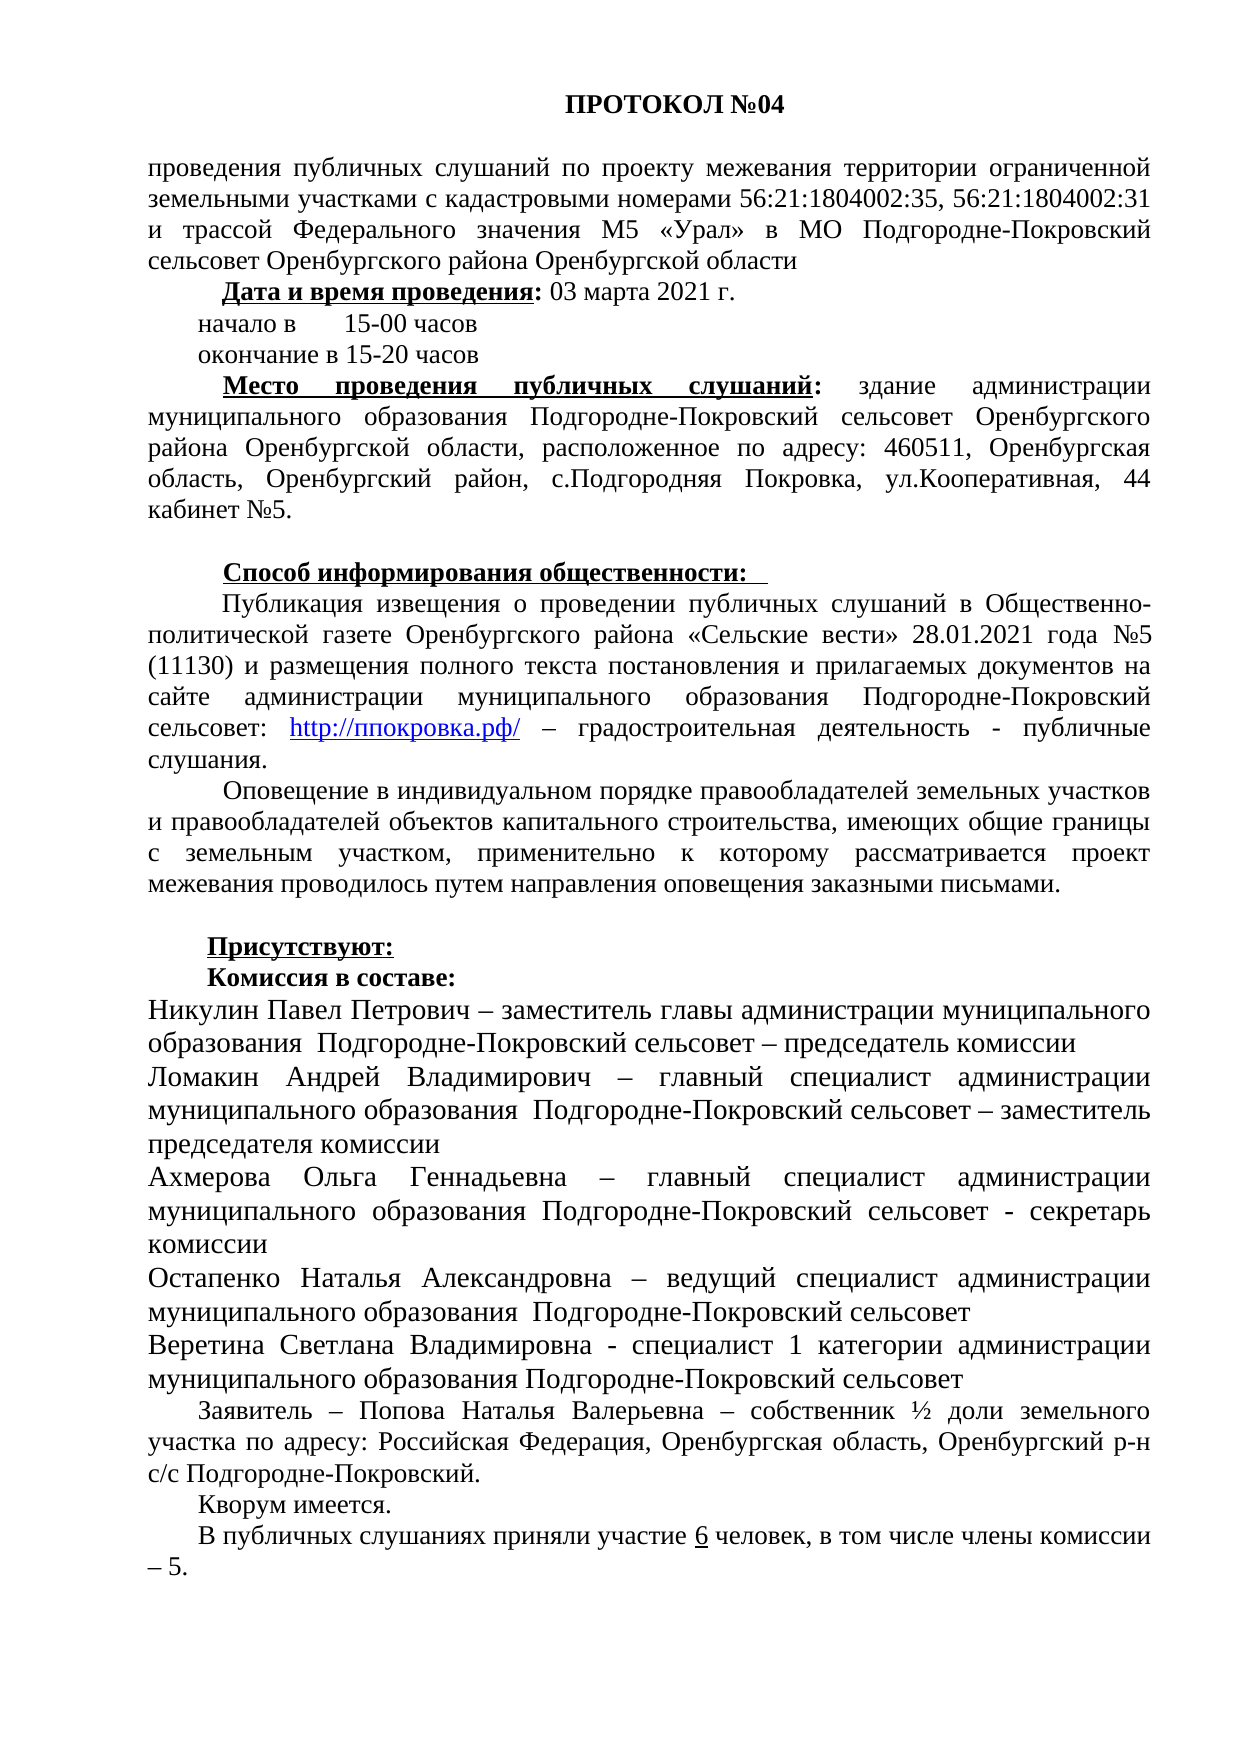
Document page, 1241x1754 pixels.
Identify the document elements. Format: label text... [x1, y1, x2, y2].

text Никулин Павел Петрович – заместитель главы администрации муниципального образования Подгородне-Покровский сельсовет – председатель комиссии [148, 992, 1152, 1059]
text Ахмерова Ольга Геннадьевна – главный специалист администрации муниципального образования Подгородне-Покровский сельсовет - секретарь комиссии [148, 1159, 1152, 1260]
text Ломакин Андрей Владимирович – главный специалист администрации муниципального образования Подгородне-Покровский сельсовет – заместитель председателя комиссии [148, 1059, 1152, 1159]
text ПРОТОКОЛ №04 [148, 89, 1152, 120]
text Кворум имеется. [148, 1488, 1152, 1519]
text Способ информирования общественности: [148, 556, 1152, 587]
text В публичных слушаниях приняли участие 6 человек, в том числе члены комиссии – 5. [148, 1519, 1152, 1581]
text проведения публичных слушаний по проекту межевания территории ограниченной земельными участками с кадастровыми номерами 56:21:1804002:35, 56:21:1804002:31 и трассой Федерального значения М5 «Урал» в МО Подгородне-Покровский сельсовет Оренбургского района Оренбургской области [148, 151, 1152, 276]
text окончание в 15-20 часов [148, 338, 1152, 369]
text Веретина Светлана Владимировна - специалист 1 категории администрации муниципального образования Подгородне-Покровский сельсовет [148, 1327, 1152, 1394]
text Присутствуют: [148, 929, 1152, 961]
text Комиссия в составе: [148, 961, 1152, 992]
text Заявитель – Попова Наталья Валерьевна – собственник ½ доли земельного участка по адресу: Российская Федерация, Оренбургская область, Оренбургский р-н с/с Подгородне-Покровский. [148, 1394, 1152, 1488]
text Публикация извещения о проведении публичных слушаний в Общественно-политической газете Оренбургского района «Сельские вести» 28.01.2021 года №5 (11130) и размещения полного текста постановления и прилагаемых документов на сайте администрации муниципального образования Подгородне-Покровский сельсовет: http://ппокровка.рф/ – градостроительная деятельность - публичные слушания. [148, 587, 1152, 774]
text Остапенко Наталья Александровна – ведущий специалист администрации муниципального образования Подгородне-Покровский сельсовет [148, 1260, 1152, 1327]
text Оповещение в индивидуальном порядке правообладателей земельных участков и правообладателей объектов капитального строительства, имеющих общие границы с земельным участком, применительно к которому рассматривается проект межевания проводилось путем направления оповещения заказными письмами. [148, 774, 1152, 898]
text начало в 15-00 часов [148, 307, 1152, 338]
text Дата и время проведения: 03 марта 2021 г. [148, 276, 1152, 307]
text Место проведения публичных слушаний: здание администрации муниципального образования Подгородне-Покровский сельсовет Оренбургского района Оренбургской области, расположенное по адресу: 460511, Оренбургская область, Оренбургский район, с.Подгородняя Покровка, ул.Кооперативная, 44 кабинет №5. [148, 369, 1152, 525]
